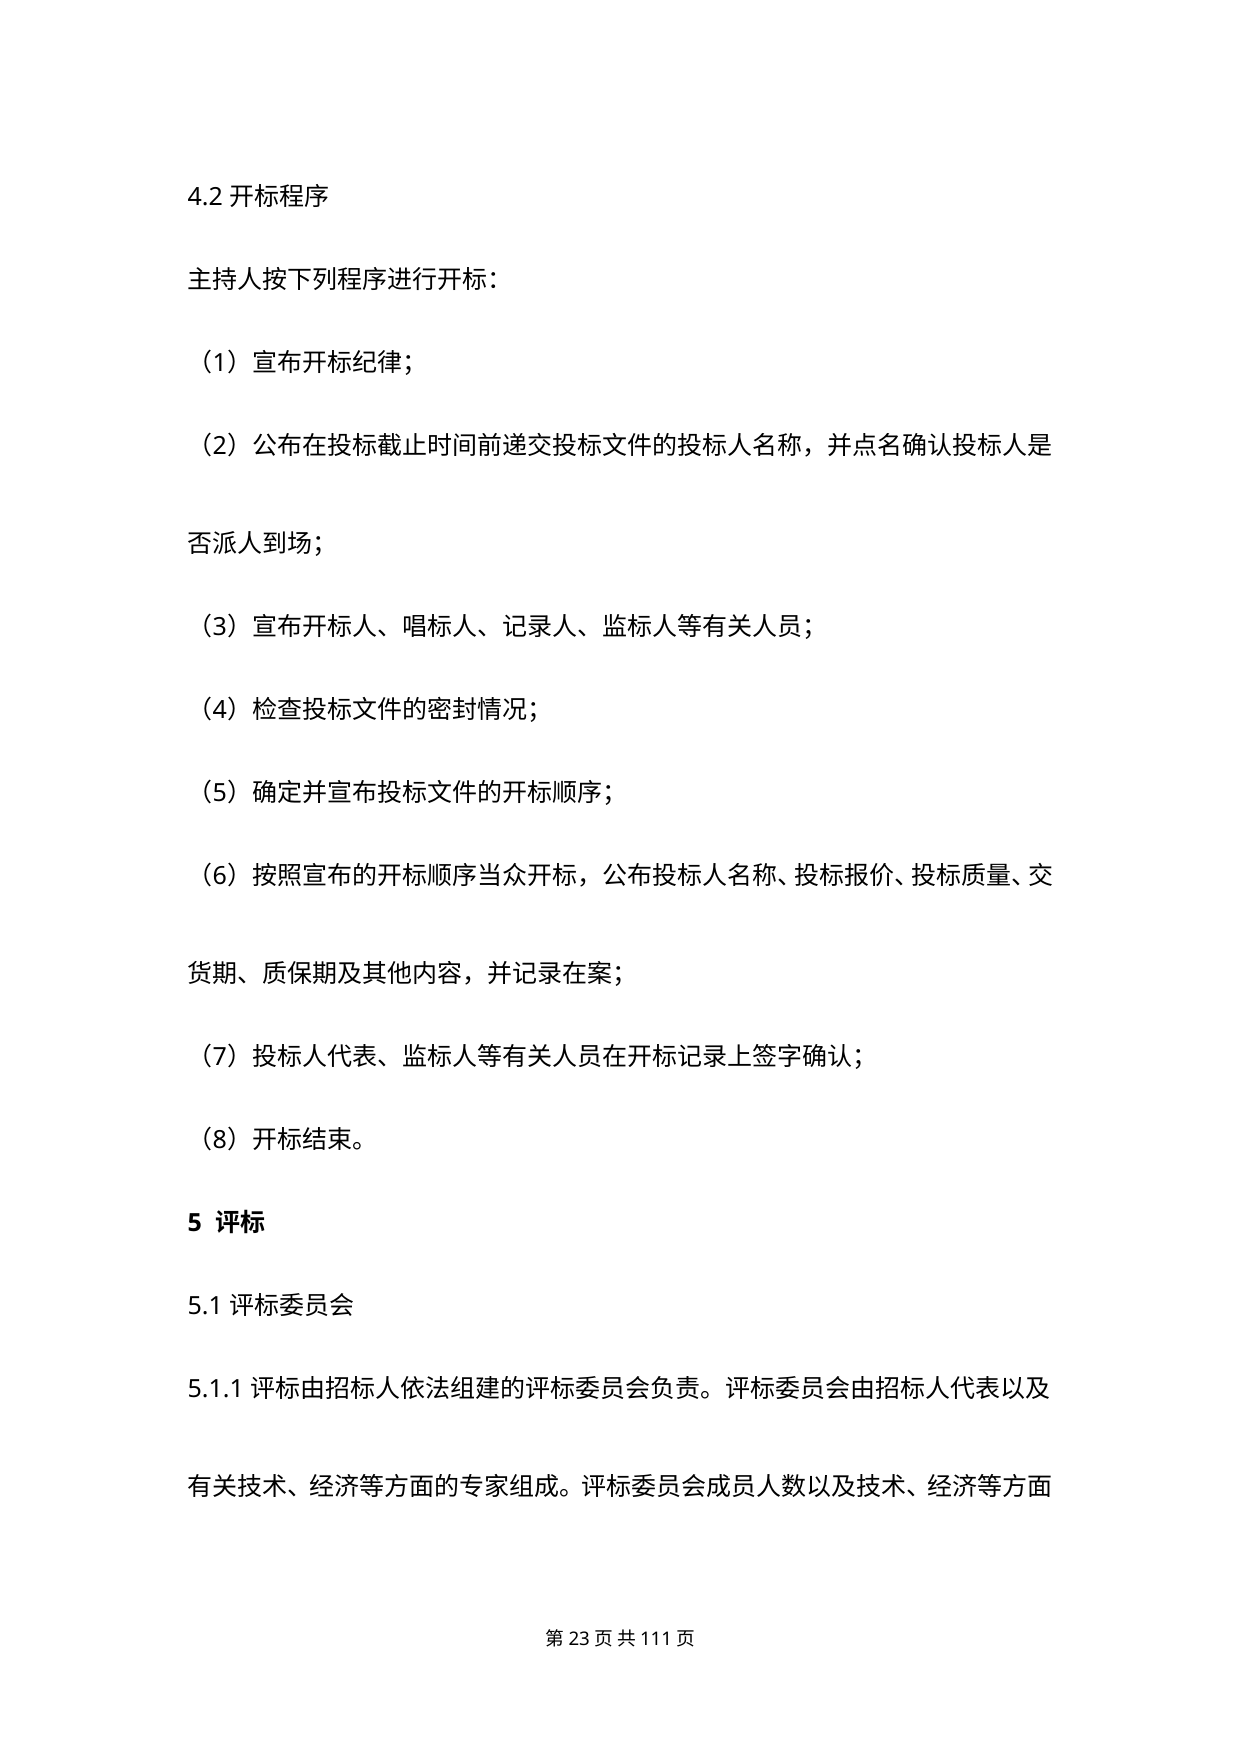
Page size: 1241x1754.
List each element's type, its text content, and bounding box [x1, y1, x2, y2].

text 5.1 评标委员会 [187, 245, 1053, 310]
text 5.1.2 评标委员会成员有下列情形之一的，应当回避： [187, 606, 1053, 671]
text 5.2 评标原则 [187, 1119, 1053, 1184]
list 5 评标 [187, 162, 1053, 227]
text 5.3 评标 [187, 1286, 1053, 1351]
text （1）招标人或投标人的主要负责人的近亲属； [187, 689, 1053, 754]
text （4）曾因在招标、评标以及其他与招标投标有关活动中从事违法行为而受过行政处罚或刑事处罚的。 [187, 939, 1053, 1101]
text （2）项目主管部门或者行政监督部门的人员； [187, 773, 1053, 838]
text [187, 1369, 1053, 1531]
text 评标活动遵循公平、公正、科学和择优的原则。 [187, 1203, 1053, 1268]
text 5.1.1 评标由招标人依法组建的评标委员会负责。评标委员会由招标人代表以及有关技术、经济等方面的专家组成。评标委员会成员人数以及技术、经济等方面专家的确定方式见投标人须知前附表。 [187, 328, 1053, 588]
text （3）与投标人有经济利益关系，可能影响对投标公正评审的； [187, 856, 1053, 921]
